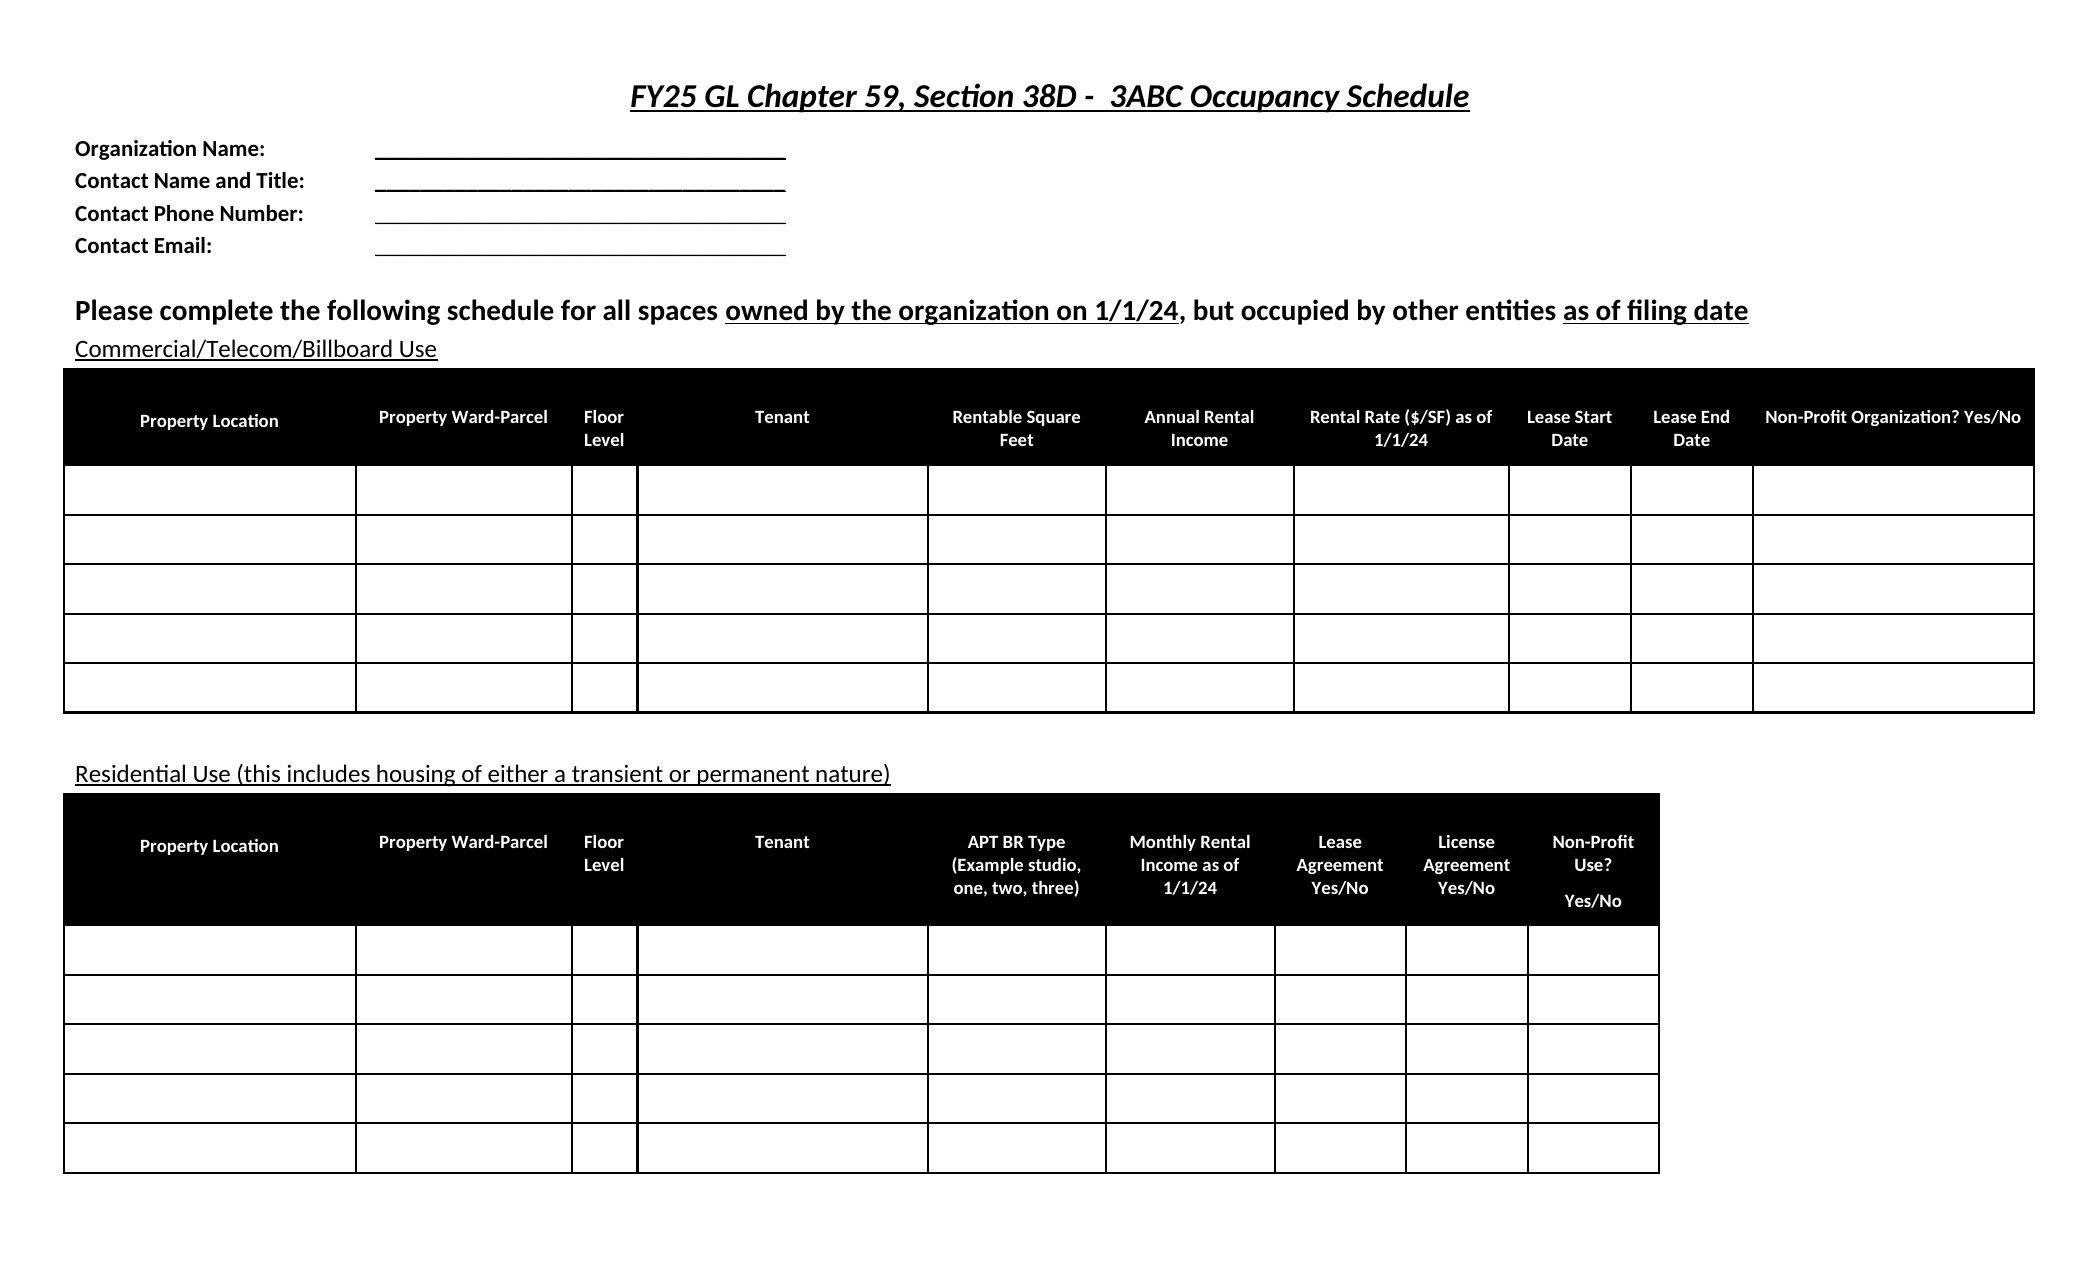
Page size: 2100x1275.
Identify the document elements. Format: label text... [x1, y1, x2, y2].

table_cell [1295, 466, 1508, 513]
table_cell [573, 976, 636, 1023]
table_cell [1276, 1025, 1405, 1073]
table_cell [573, 615, 636, 662]
table_cell [1632, 466, 1752, 513]
text Contact Email: ____________________________________ [75, 231, 2025, 259]
table_header Non-Profit Organization? Yes/No [1754, 370, 2033, 464]
table_cell [1407, 1124, 1527, 1172]
table_cell [1510, 516, 1630, 563]
table_cell [65, 615, 355, 662]
table_cell [1754, 516, 2033, 563]
table_cell [639, 516, 927, 563]
table_cell [357, 1124, 571, 1172]
table_cell [573, 466, 636, 513]
table_cell [1295, 516, 1508, 563]
table_cell [1529, 926, 1658, 974]
table_cell [639, 1025, 927, 1073]
table_cell [929, 1124, 1105, 1172]
table_cell [1529, 1075, 1658, 1122]
table_cell [1529, 1025, 1658, 1073]
table_cell [1295, 664, 1508, 711]
table_cell [1529, 1124, 1658, 1172]
table_cell [573, 1075, 636, 1122]
table_cell [1754, 664, 2033, 711]
text Commercial/Telecom/Billboard Use [75, 333, 2025, 364]
table_header APT BR Type (Example studio, one, two, three) [929, 795, 1105, 924]
table_cell [573, 664, 636, 711]
table_cell [929, 1025, 1105, 1073]
table_cell [1754, 615, 2033, 662]
table_cell [357, 664, 571, 711]
table_cell [1632, 516, 1752, 563]
table_header Property Location [65, 370, 355, 464]
table_cell [929, 1075, 1105, 1122]
table_cell [65, 1025, 355, 1073]
table_cell [929, 976, 1105, 1023]
table_header Property Location [65, 795, 355, 924]
table_cell [1107, 615, 1293, 662]
table_header Property Ward-Parcel [357, 370, 571, 464]
table_cell [1276, 1075, 1405, 1122]
table_cell [65, 926, 355, 974]
table_cell [357, 466, 571, 513]
table_cell [1107, 976, 1274, 1023]
table_cell [1510, 565, 1630, 612]
table_cell [1276, 1124, 1405, 1172]
table_cell [357, 1075, 571, 1122]
table_cell [573, 565, 636, 612]
table_cell [1107, 1075, 1274, 1122]
table_header Non-Profit Use? Yes/No [1529, 795, 1658, 924]
table_cell [573, 1124, 636, 1172]
table_cell [65, 1124, 355, 1172]
table_cell [1295, 615, 1508, 662]
table_cell [65, 516, 355, 563]
table_cell [1754, 565, 2033, 612]
table_cell [1632, 565, 1752, 612]
table_header Floor Level [573, 370, 636, 464]
table_header Tenant [639, 795, 927, 924]
table_header Monthly Rental Income as of 1/1/24 [1107, 795, 1274, 924]
table_cell [65, 565, 355, 612]
table_cell [65, 976, 355, 1023]
table_cell [639, 664, 927, 711]
table_cell [65, 1075, 355, 1122]
table_cell [929, 466, 1105, 513]
table_header Annual Rental Income [1107, 370, 1293, 464]
table_cell [1295, 565, 1508, 612]
table_cell [65, 664, 355, 711]
table_header License Agreement Yes/No [1407, 795, 1527, 924]
table_cell [65, 466, 355, 513]
table_cell [1107, 1124, 1274, 1172]
table_cell [1107, 664, 1293, 711]
table_cell [929, 926, 1105, 974]
table_cell [639, 615, 927, 662]
table_cell [573, 926, 636, 974]
table_cell [1107, 466, 1293, 513]
text Please complete the following schedule for all spaces owned by the organization on 1/1/24, but occupied by other entities as of filing date [75, 292, 2025, 328]
table_header Property Ward-Parcel [357, 795, 571, 924]
table_header Lease Agreement Yes/No [1276, 795, 1405, 924]
text Contact Name and Title: ____________________________________ [75, 166, 2025, 194]
table_cell [639, 466, 927, 513]
table_cell [929, 516, 1105, 563]
table_cell [1510, 466, 1630, 513]
table_header Tenant [639, 370, 927, 464]
table_cell [929, 615, 1105, 662]
table_cell [357, 615, 571, 662]
table_cell [1407, 976, 1527, 1023]
table_cell [357, 1025, 571, 1073]
table_cell [639, 1075, 927, 1122]
table_header Lease Start Date [1510, 370, 1630, 464]
text Residential Use (this includes housing of either a transient or permanent nature) [75, 758, 2025, 789]
table_cell [573, 1025, 636, 1073]
table_cell [1510, 664, 1630, 711]
table_cell [1107, 1025, 1274, 1073]
table_header Floor Level [573, 795, 636, 924]
table_cell [1407, 926, 1527, 974]
table_header Lease End Date [1632, 370, 1752, 464]
table_header Rental Rate ($/SF) as of 1/1/24 [1295, 370, 1508, 464]
table_cell [639, 976, 927, 1023]
table_cell [357, 516, 571, 563]
table_cell [1407, 1025, 1527, 1073]
table_cell [1510, 615, 1630, 662]
table_cell [639, 1124, 927, 1172]
table_cell [929, 664, 1105, 711]
table_cell [929, 565, 1105, 612]
table_cell [357, 926, 571, 974]
table_cell [1529, 976, 1658, 1023]
table_cell [1632, 615, 1752, 662]
table_cell [1107, 926, 1274, 974]
table_cell [1754, 466, 2033, 513]
text Organization Name: ____________________________________ [75, 134, 2025, 162]
table_cell [1276, 926, 1405, 974]
table_cell [357, 976, 571, 1023]
table_cell [639, 565, 927, 612]
text Contact Phone Number: ____________________________________ [75, 199, 2025, 227]
table_cell [573, 516, 636, 563]
text FY25 GL Chapter 59, Section 38D - 3ABC Occupancy Schedule [75, 75, 2025, 116]
table_cell [1407, 1075, 1527, 1122]
table_cell [1107, 516, 1293, 563]
table_cell [639, 926, 927, 974]
table_cell [1632, 664, 1752, 711]
table_cell [1276, 976, 1405, 1023]
table_cell [1107, 565, 1293, 612]
table_cell [357, 565, 571, 612]
table_header Rentable Square Feet [929, 370, 1105, 464]
